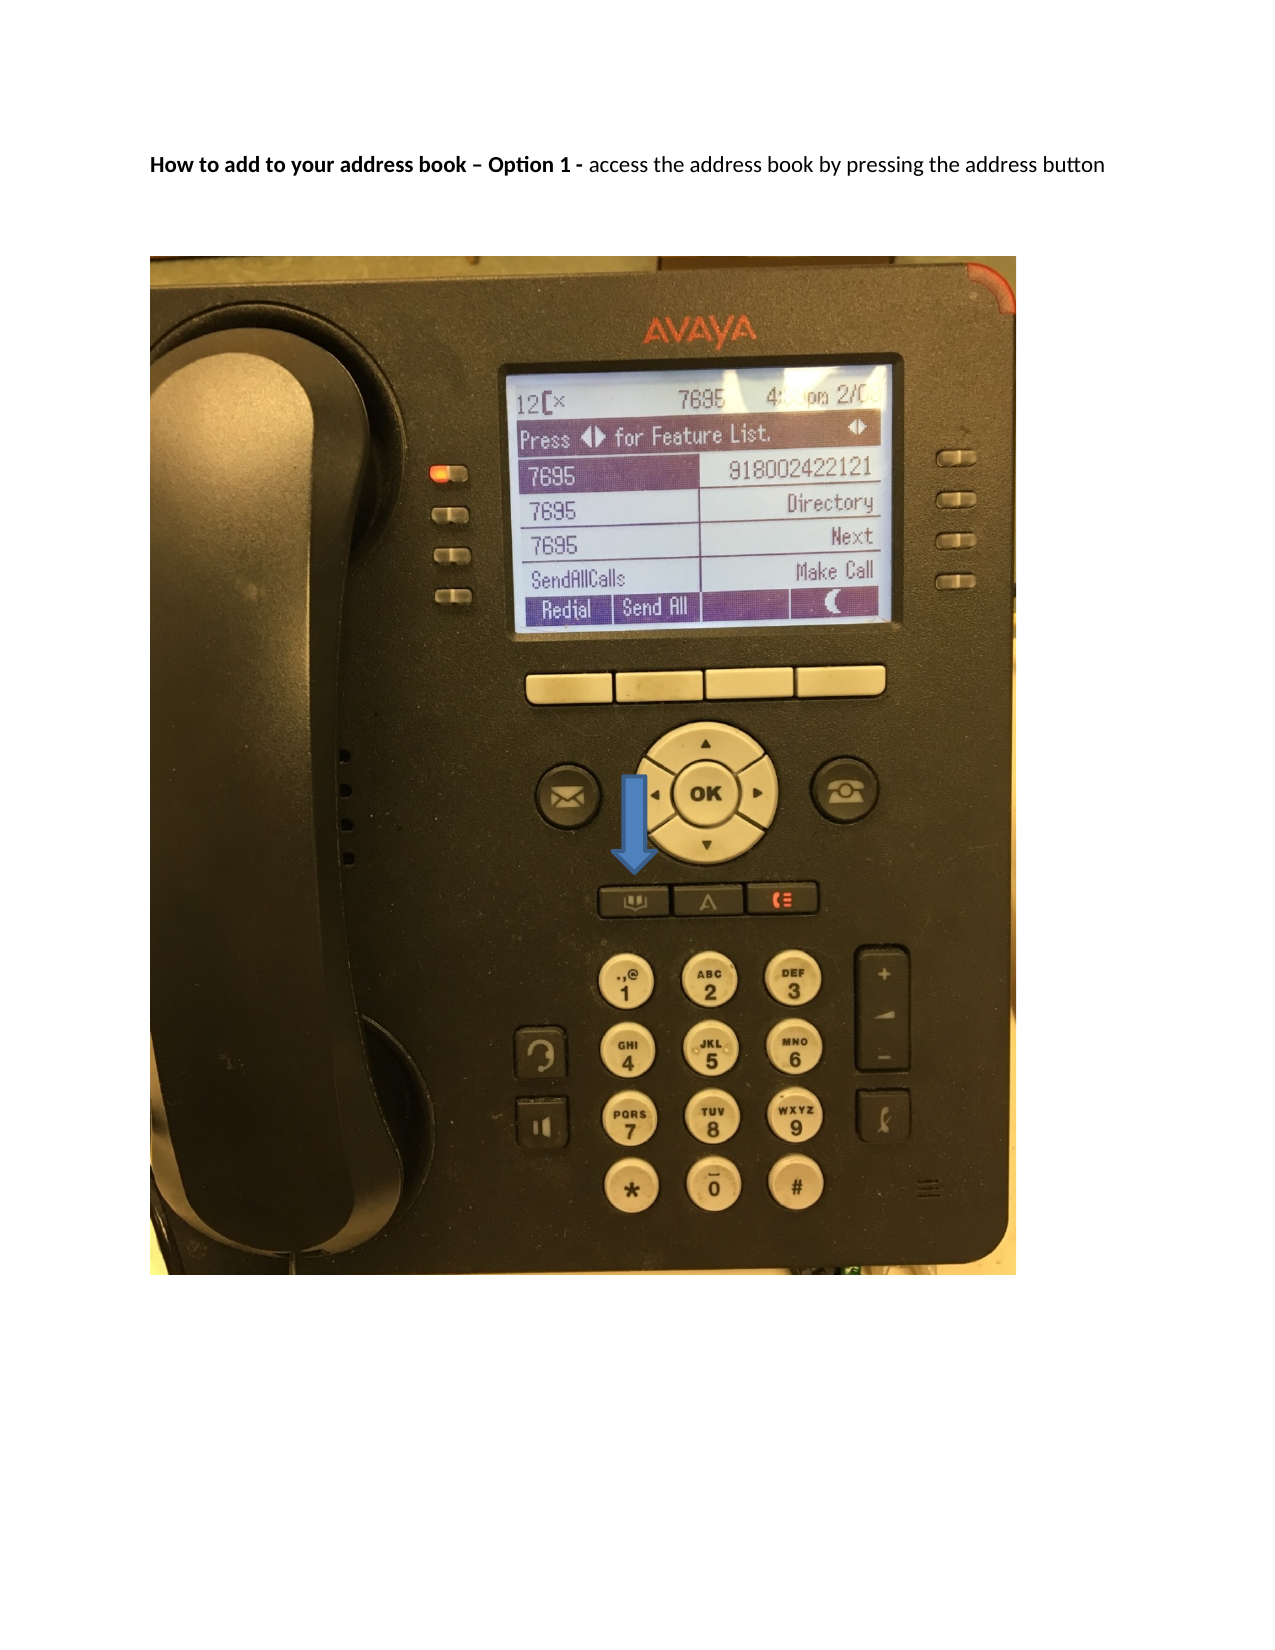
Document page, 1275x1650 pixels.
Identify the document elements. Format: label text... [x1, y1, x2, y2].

text How to add to your address book – Option 1 - access the address book by pressing the address button [150, 150, 1125, 178]
picture [150, 256, 1017, 1275]
